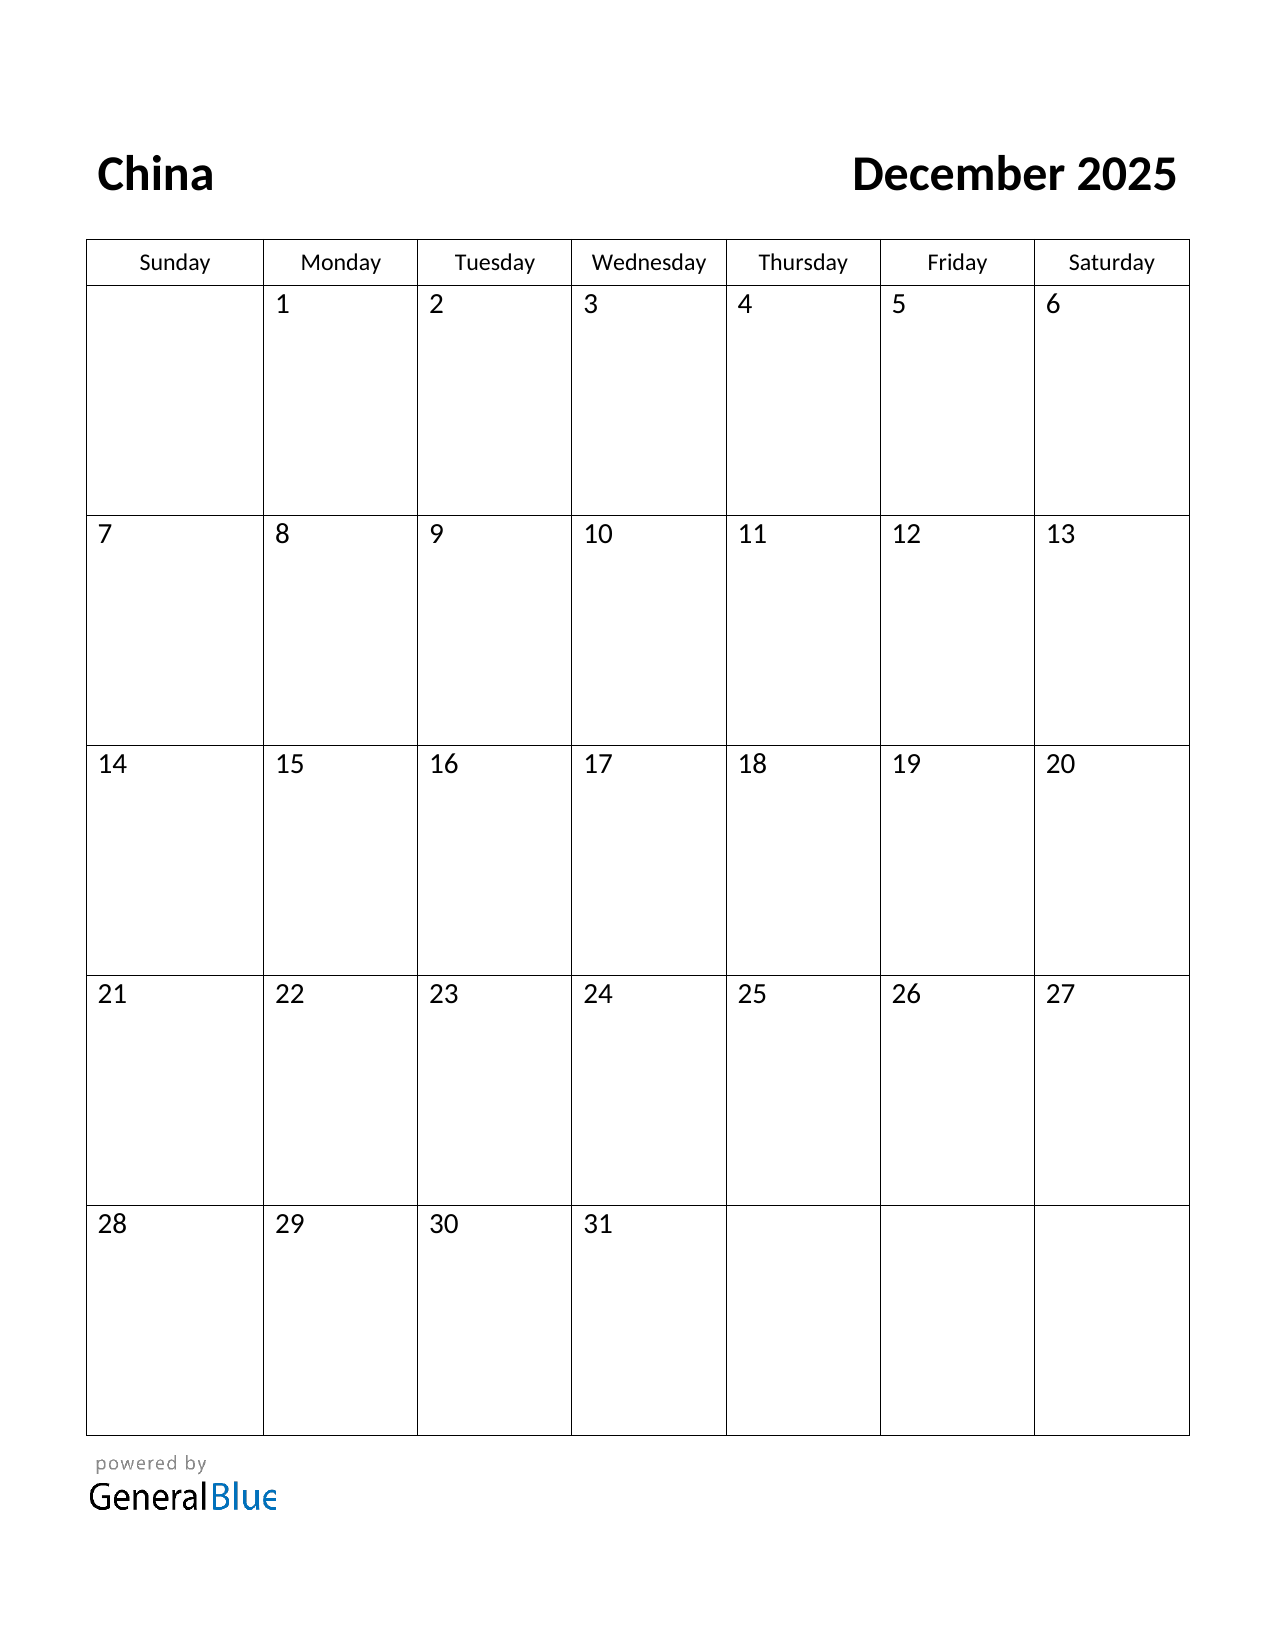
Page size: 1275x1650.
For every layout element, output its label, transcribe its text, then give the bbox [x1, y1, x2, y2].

table_cell 3 [572, 286, 726, 318]
table_cell [881, 548, 1034, 744]
table_cell [1035, 1238, 1189, 1434]
table_cell 23 [418, 976, 571, 1008]
table_cell 29 [264, 1206, 417, 1238]
table_cell [264, 548, 417, 744]
table_cell [87, 548, 263, 744]
table_cell [418, 1238, 571, 1434]
table_cell [727, 318, 880, 514]
table_cell [86, 1436, 1189, 1534]
table_cell Saturday [1035, 240, 1189, 284]
table_cell [727, 1008, 880, 1204]
table_cell [418, 778, 571, 974]
table_cell 16 [418, 746, 571, 778]
table_cell 17 [572, 746, 726, 778]
table_cell [1035, 1008, 1189, 1204]
table_cell [572, 548, 726, 744]
table_cell Monday [264, 240, 417, 284]
table_cell [572, 1238, 726, 1434]
table_cell [572, 318, 726, 514]
table_cell Thursday [727, 240, 880, 284]
table_cell Tuesday [418, 240, 571, 284]
table_cell [1035, 318, 1189, 514]
table_cell [727, 1238, 880, 1434]
table_cell 7 [87, 516, 263, 548]
table_cell [264, 778, 417, 974]
table_cell [418, 318, 571, 514]
table_cell Wednesday [572, 240, 726, 284]
table_cell Friday [881, 240, 1034, 284]
table_cell [87, 318, 263, 514]
table_cell 13 [1035, 516, 1189, 548]
table_cell 5 [881, 286, 1034, 318]
table_cell [572, 1008, 726, 1204]
table_cell 8 [264, 516, 417, 548]
picture [88, 1452, 276, 1515]
table_cell 12 [881, 516, 1034, 548]
table_cell 19 [881, 746, 1034, 778]
table_cell 6 [1035, 286, 1189, 318]
table_cell 4 [727, 286, 880, 318]
table_cell [881, 1008, 1034, 1204]
table_cell [87, 286, 263, 318]
table_cell [87, 1008, 263, 1204]
table_cell [418, 1008, 571, 1204]
table_header December 2025 [572, 105, 1189, 239]
table_cell 15 [264, 746, 417, 778]
table_cell [881, 318, 1034, 514]
table_cell 21 [87, 976, 263, 1008]
table_cell [572, 778, 726, 974]
table_cell 9 [418, 516, 571, 548]
table_cell 27 [1035, 976, 1189, 1008]
table_cell Sunday [87, 240, 263, 284]
table_header China [86, 105, 572, 239]
table_cell [727, 1206, 880, 1238]
table_cell 28 [87, 1206, 263, 1238]
table_cell [264, 1008, 417, 1204]
table_cell 30 [418, 1206, 571, 1238]
table_cell [727, 548, 880, 744]
table_cell 20 [1035, 746, 1189, 778]
table_cell 14 [87, 746, 263, 778]
table_cell [264, 318, 417, 514]
table_cell 1 [264, 286, 417, 318]
table_cell 25 [727, 976, 880, 1008]
table_cell 26 [881, 976, 1034, 1008]
table_cell [881, 1206, 1034, 1238]
table_cell [727, 778, 880, 974]
table_cell [87, 778, 263, 974]
table_cell 10 [572, 516, 726, 548]
table_cell [1035, 548, 1189, 744]
table_cell [1035, 778, 1189, 974]
table_cell 11 [727, 516, 880, 548]
table_cell [1035, 1206, 1189, 1238]
table_cell 31 [572, 1206, 726, 1238]
table_cell 2 [418, 286, 571, 318]
table_cell [264, 1238, 417, 1434]
table_cell [881, 1238, 1034, 1434]
table_cell 18 [727, 746, 880, 778]
table_cell [87, 1238, 263, 1434]
table_cell [881, 778, 1034, 974]
table_cell [418, 548, 571, 744]
table_cell 22 [264, 976, 417, 1008]
table_cell 24 [572, 976, 726, 1008]
